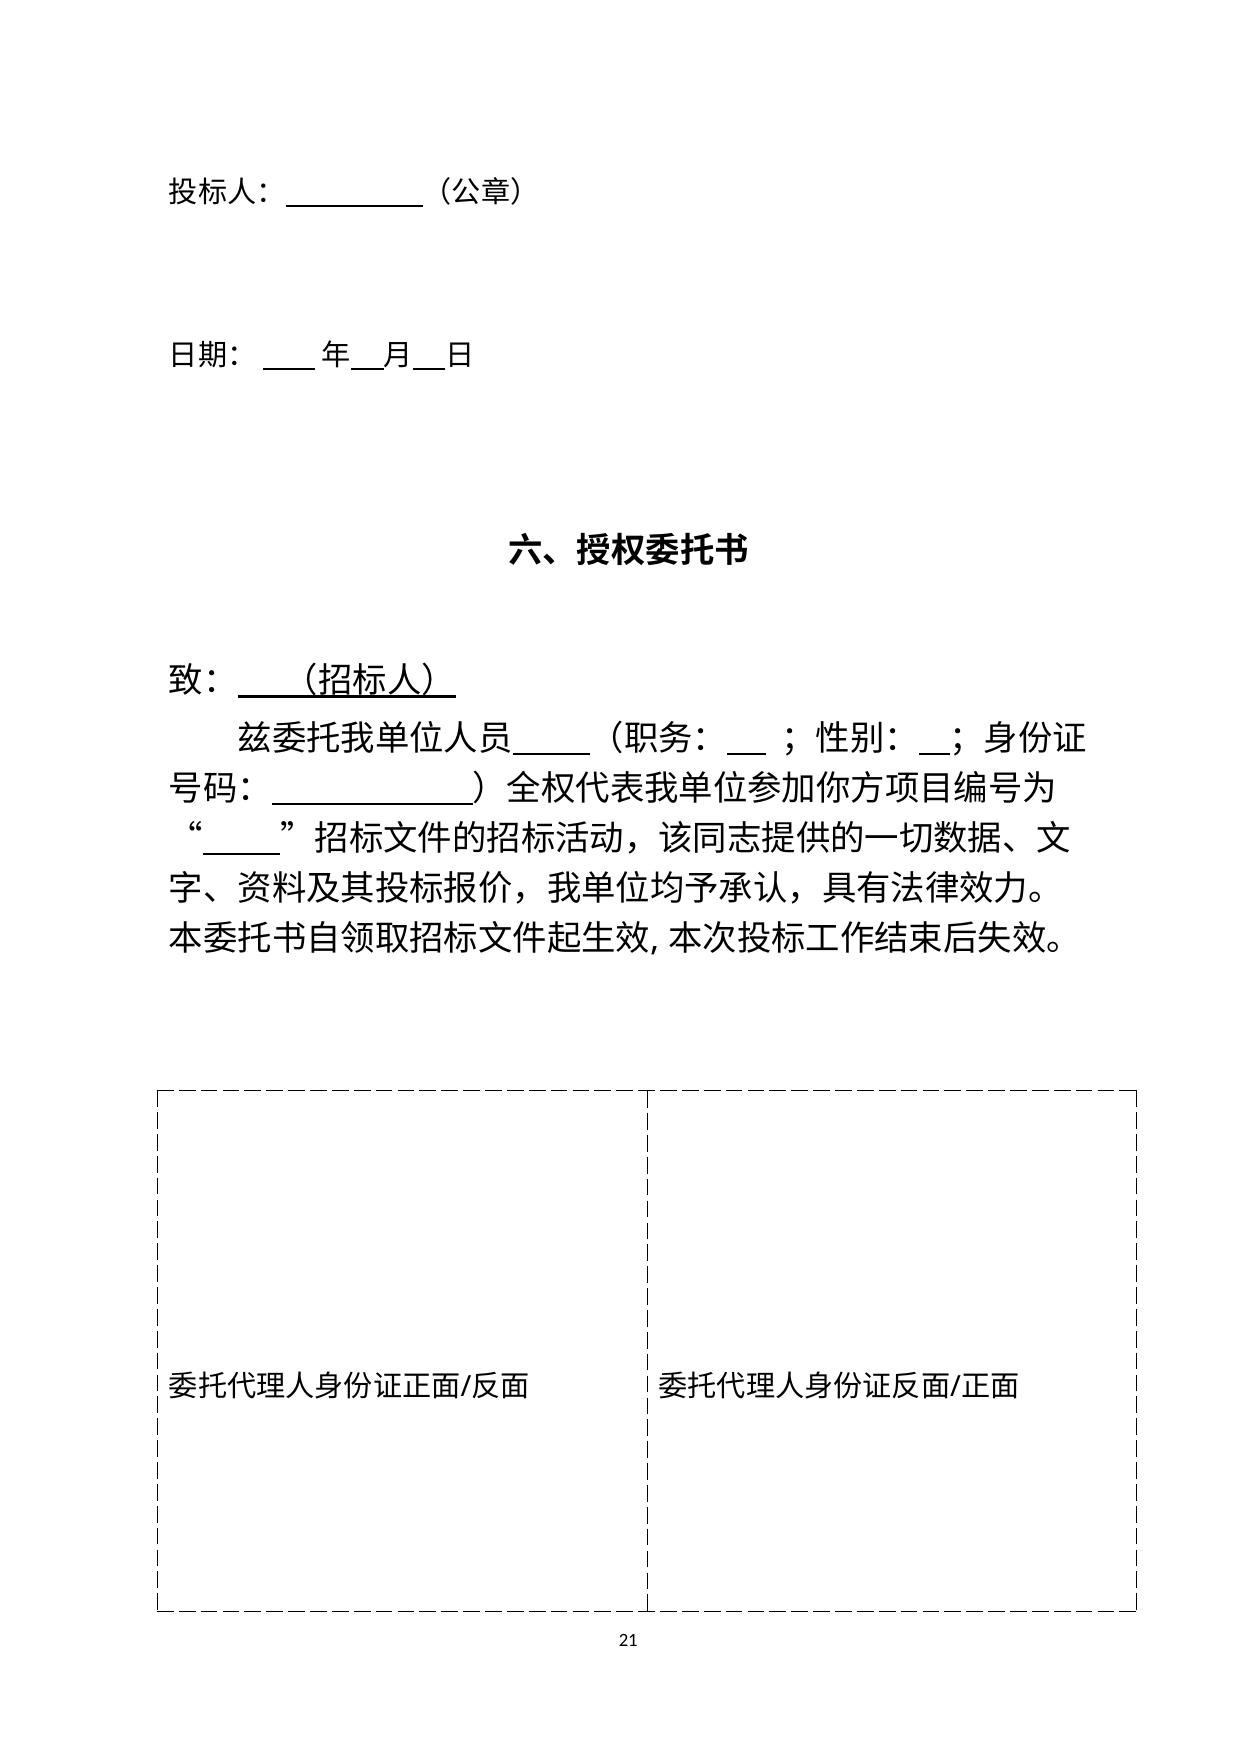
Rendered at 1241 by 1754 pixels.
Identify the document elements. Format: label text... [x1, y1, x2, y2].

table_header 委托代理人身份证正面/反面 [158, 1090, 647, 1611]
text 六、授权委托书 [169, 515, 1087, 580]
table_header 委托代理人身份证反面/正面 [647, 1090, 1137, 1611]
text 投标人： （公章） [169, 158, 975, 223]
text 兹委托我单位人员 （职务： ；性别： ；身份证号码： ）全权代表我单位参加你方项目编号为“ ”招标文件的招标活动，该同志提供的一切数据、文字、资料及其投标报价，我单位均予承认，具有法律效力。本委托书自领取招标文件起生效, 本次投标工作结束后失效。 [169, 710, 1087, 960]
text 致： （招标人） [169, 645, 1087, 710]
text 日期： 年 月 日 [169, 320, 1087, 385]
